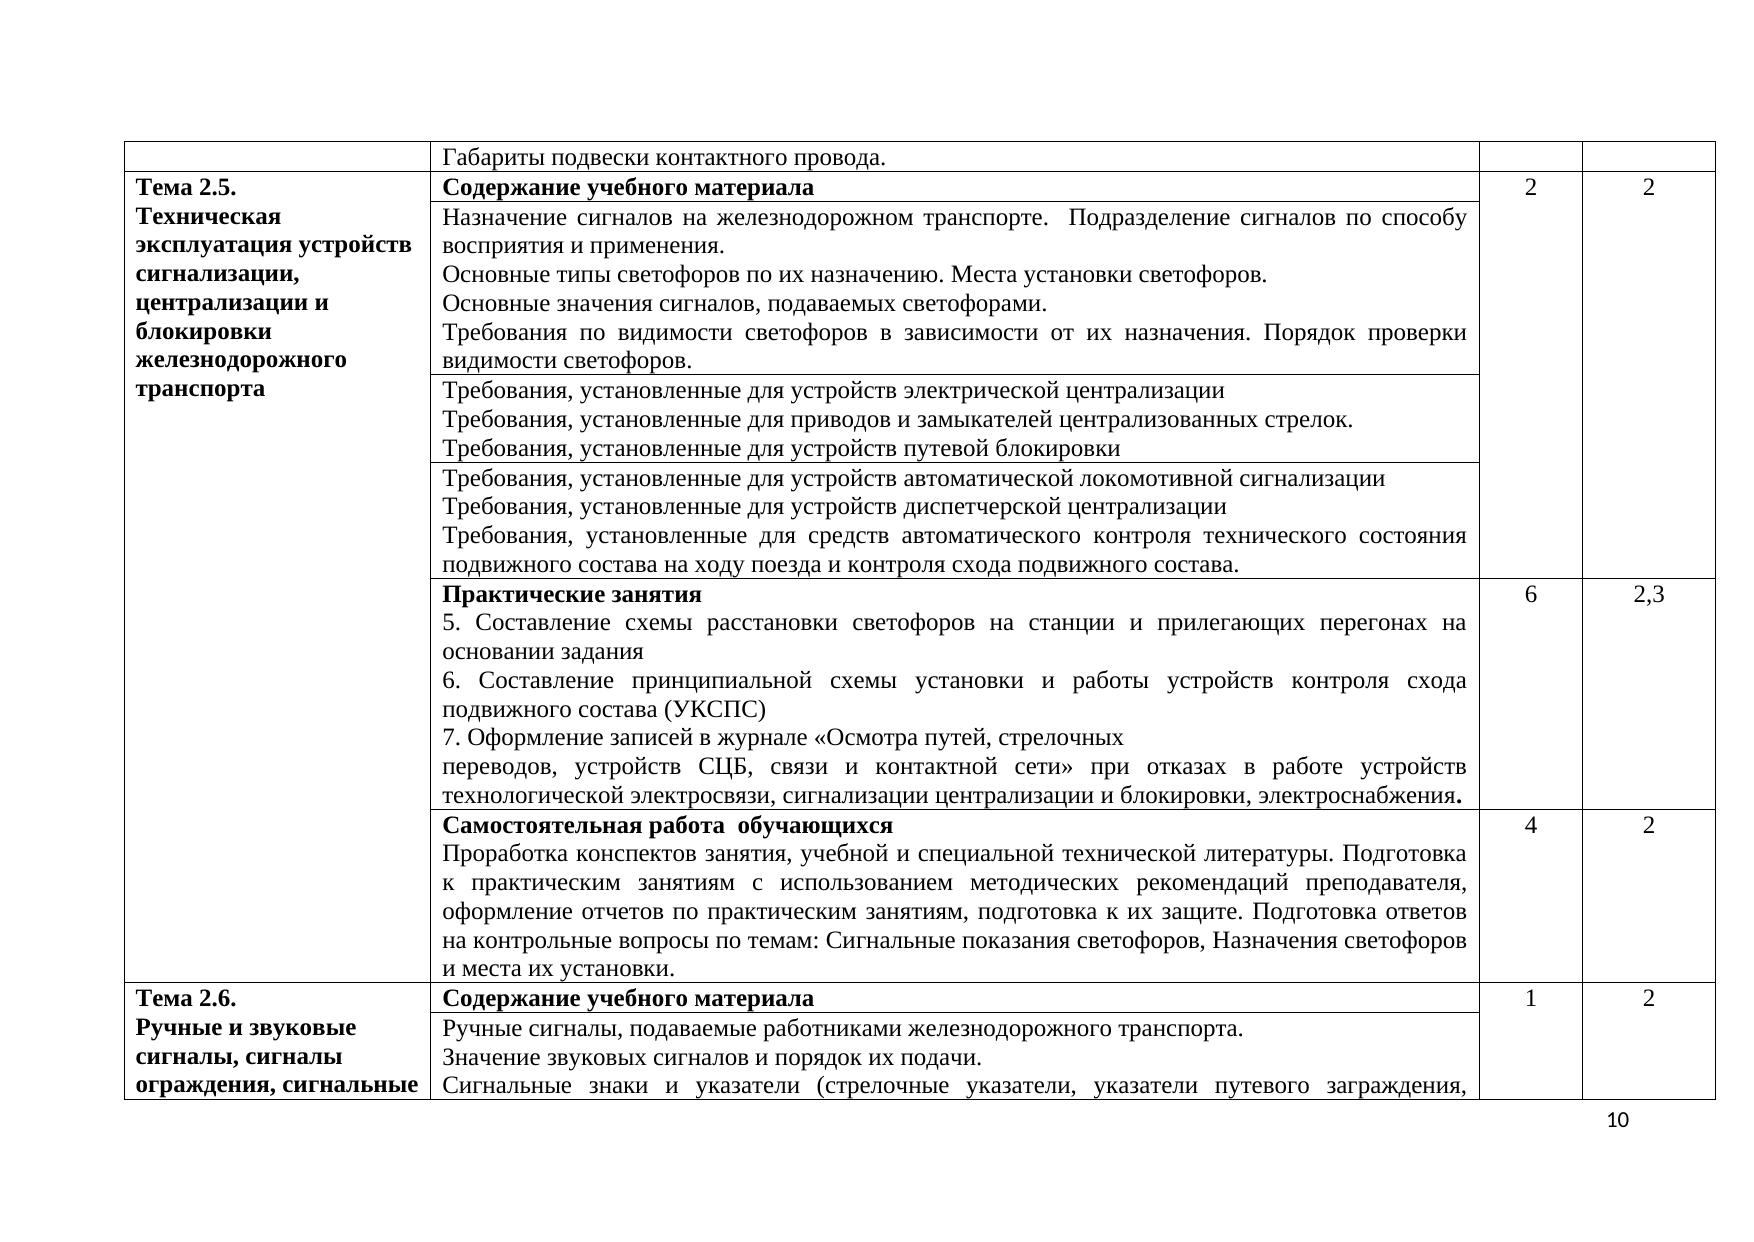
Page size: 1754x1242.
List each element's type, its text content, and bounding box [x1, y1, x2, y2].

table_cell Практические занятия 5. Составление схемы расстановки светофоров на станции и прилегающих перегонах на основании задания 6. Составление принципиальной схемы установки и работы устройств контроля схода подвижного состава (УКСПС) 7. Оформление записей в журнале «Осмотра путей, стрелочных переводов, устройств СЦБ, связи и контактной сети» при отказах в работе устройств технологической электросвязи, сигнализации централизации и блокировки, электроснабжения. [431, 579, 1479, 809]
table_cell Требования, установленные для устройств автоматической локомотивной сигнализации Требования, установленные для устройств диспетчерской централизации Требования, установленные для средств автоматического контроля технического состояния подвижного состава на ходу поезда и контроля схода подвижного состава. [431, 463, 1479, 578]
table_cell 6 [1480, 579, 1582, 809]
table_cell 2 [1583, 810, 1715, 982]
table_cell Тема 2.5. Техническая эксплуатация устройств сигнализации, централизации и блокировки железнодорожного транспорта [125, 172, 430, 982]
table_cell 3 [1480, 142, 1582, 171]
table_cell 2 [1583, 172, 1715, 578]
table_cell Самостоятельная работа обучающихся Проработка конспектов занятия, учебной и специальной технической литературы. Подготовка к практическим занятиям с использованием методических рекомендаций преподавателя, оформление отчетов по практическим занятиям, подготовка к их защите. Подготовка ответов на контрольные вопросы по темам: Сигнальные показания светофоров, Назначения светофоров и места их установки. [431, 810, 1479, 982]
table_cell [431, 1013, 1479, 1099]
table_cell Содержание учебного материала [431, 172, 1479, 201]
table_cell 2 [1480, 172, 1582, 578]
table_cell 2 [1583, 983, 1715, 1099]
table_cell Требования, установленные для устройств электрической централизации Требования, установленные для приводов и замыкателей централизованных стрелок. Требования, установленные для устройств путевой блокировки [431, 375, 1479, 462]
table_cell 2 [1583, 142, 1715, 171]
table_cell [431, 142, 1479, 171]
table_cell Назначение сигналов на железнодорожном транспорте. Подразделение сигналов по способу восприятия и применения. Основные типы светофоров по их назначению. Места установки светофоров. Основные значения сигналов, подаваемых светофорами. Требования по видимости светофоров в зависимости от их назначения. Порядок проверки видимости светофоров. [431, 202, 1479, 374]
table_cell 2,3 [1583, 579, 1715, 809]
table_cell Тема 2.6. Ручные и звуковые сигналы, сигналы ограждения, сигнальные указатели и знаки на железнодорожном транспорте [125, 983, 430, 1099]
table_cell 4 [1480, 810, 1582, 982]
table_cell 1 [1480, 983, 1582, 1099]
table_cell Содержание учебного материала [431, 983, 1479, 1012]
